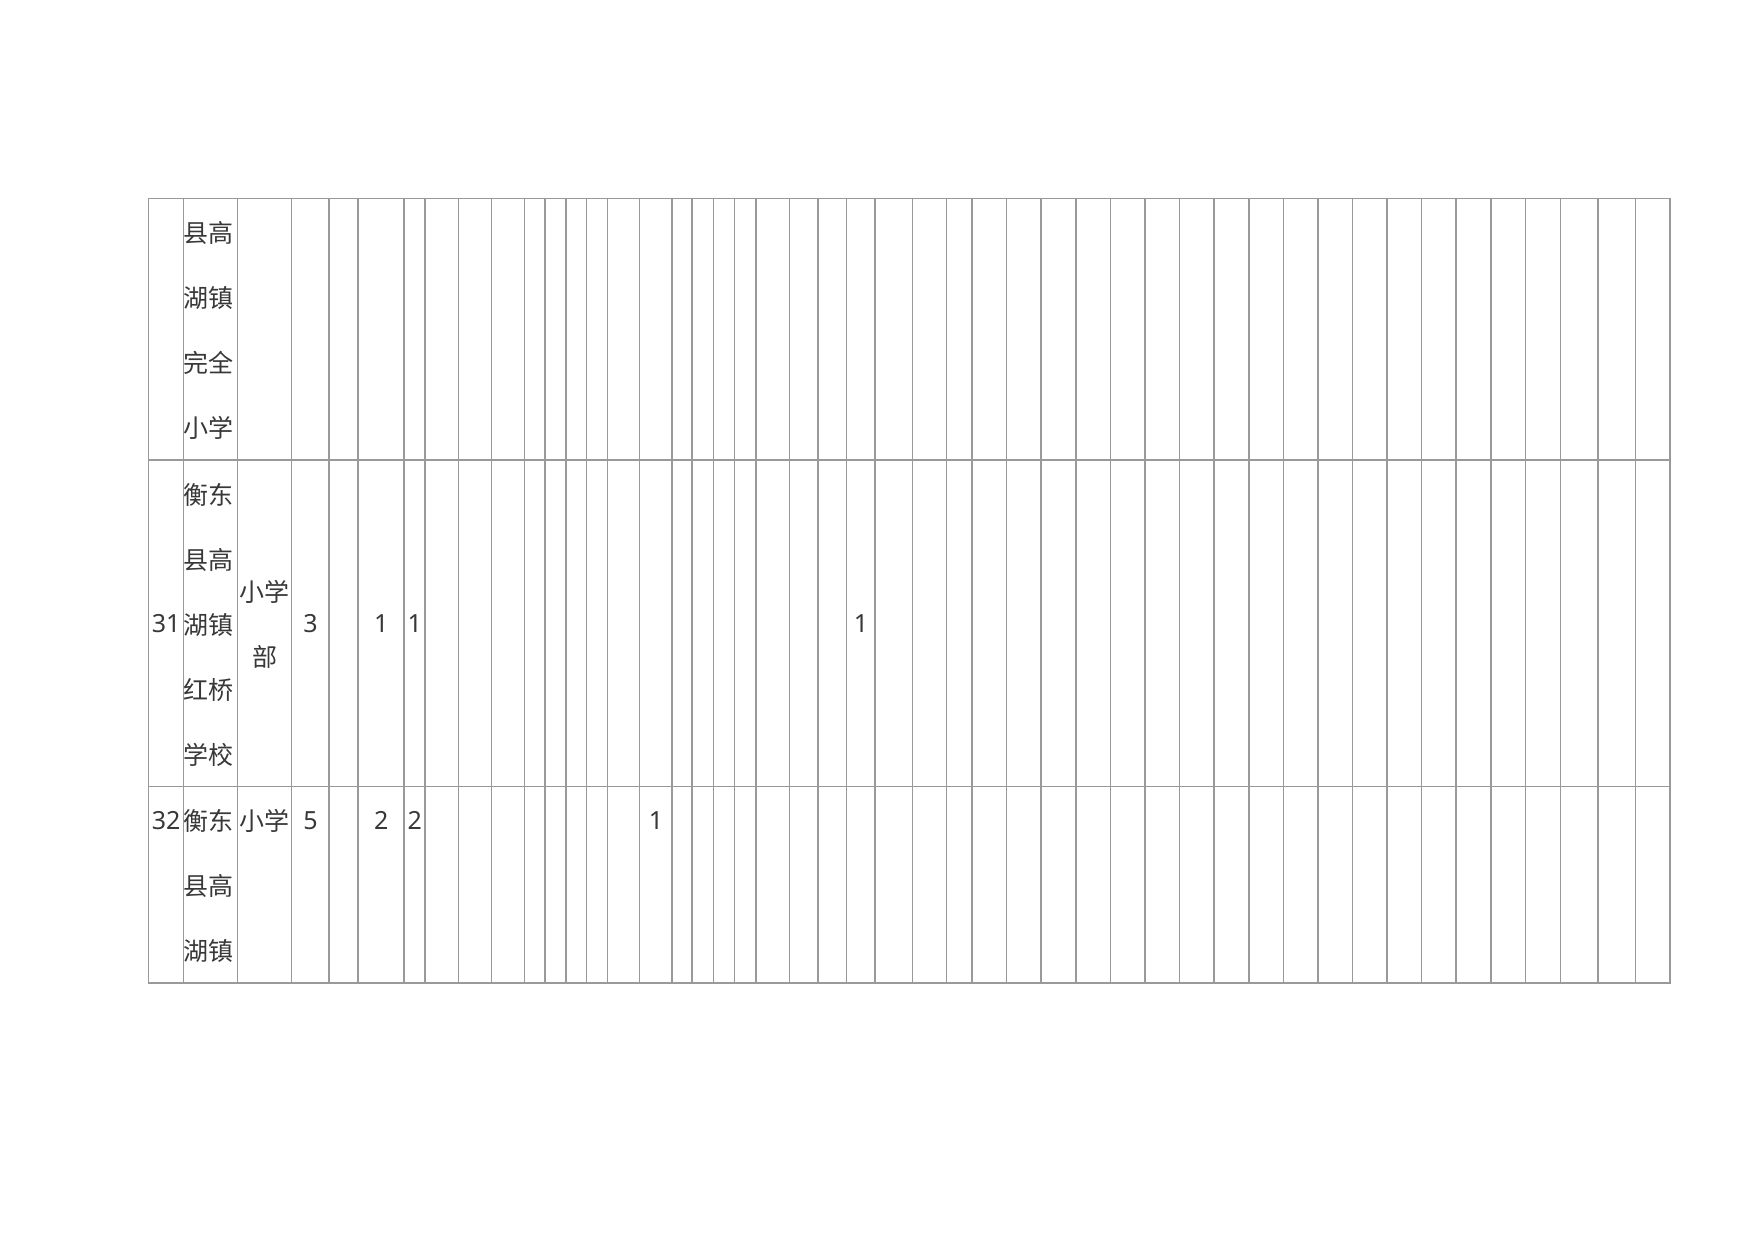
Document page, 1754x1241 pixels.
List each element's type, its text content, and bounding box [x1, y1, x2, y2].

table_cell [1007, 461, 1040, 786]
table_cell [1250, 199, 1283, 459]
table_cell [1146, 787, 1179, 982]
table_cell [640, 461, 671, 786]
table_cell [1319, 461, 1352, 786]
table_cell [426, 461, 458, 786]
table_cell [735, 199, 755, 459]
table_cell [426, 199, 458, 459]
table_cell [492, 787, 524, 982]
table_cell [819, 787, 846, 982]
table_cell [426, 787, 458, 982]
table_cell 2 [359, 787, 403, 982]
table_cell [673, 199, 691, 459]
table_cell [1007, 199, 1040, 459]
table_cell [819, 199, 846, 459]
table_cell [1388, 787, 1421, 982]
table_cell [1215, 787, 1248, 982]
table_cell [330, 461, 357, 786]
table_cell [1492, 199, 1525, 459]
table_cell [1599, 199, 1635, 459]
table_cell [1250, 461, 1283, 786]
table_cell 1 [847, 461, 874, 786]
table_cell 2 [405, 787, 424, 982]
table_cell 1 [359, 461, 403, 786]
table_cell [608, 787, 639, 982]
table_cell [525, 461, 544, 786]
table_cell [492, 461, 524, 786]
table_cell 1 [714, 199, 734, 459]
table_cell [587, 199, 607, 459]
table_cell [567, 199, 586, 459]
table_cell [1284, 461, 1317, 786]
table_cell [1077, 199, 1110, 459]
table_cell [546, 199, 565, 459]
table_cell [492, 199, 524, 459]
table_cell [1146, 199, 1179, 459]
table_cell [847, 787, 874, 982]
table_cell [735, 787, 755, 982]
table_cell 1 [405, 461, 424, 786]
table_cell [1422, 199, 1455, 459]
table_cell [1561, 461, 1597, 786]
table_cell 5 [292, 787, 328, 982]
table_cell [1561, 199, 1597, 459]
table_cell [1636, 787, 1669, 982]
table_cell [1492, 787, 1525, 982]
table_cell [1111, 199, 1144, 459]
table_cell 衡东县高湖镇红桥学校 [184, 461, 237, 786]
table_cell 32 [149, 787, 183, 982]
table_cell [757, 787, 789, 982]
table_cell [673, 461, 691, 786]
table_cell [1388, 199, 1421, 459]
table_cell [1111, 787, 1144, 982]
table_cell [714, 461, 734, 786]
table_cell 3 [292, 199, 328, 459]
table_cell [359, 199, 403, 459]
table_cell 1 [640, 787, 671, 982]
table_cell 31 [149, 461, 183, 786]
table_cell [587, 787, 607, 982]
table_cell [525, 787, 544, 982]
table_cell [1561, 787, 1597, 982]
table_cell [757, 199, 789, 459]
table_cell [913, 461, 946, 786]
table_cell [973, 461, 1006, 786]
table_cell [1599, 461, 1635, 786]
table_cell [1007, 787, 1040, 982]
table_cell [1353, 199, 1386, 459]
table_cell [608, 199, 639, 459]
table_cell [1457, 199, 1490, 459]
table_cell [567, 461, 586, 786]
table_cell [546, 787, 565, 982]
table_cell [330, 199, 357, 459]
table_cell [546, 461, 565, 786]
table_cell [587, 461, 607, 786]
table_cell 3 [292, 461, 328, 786]
table_cell [1284, 787, 1317, 982]
table_cell [608, 461, 639, 786]
table_cell [819, 461, 846, 786]
table_cell [876, 199, 912, 459]
table_cell [459, 461, 491, 786]
table_cell [1077, 787, 1110, 982]
table_cell [757, 461, 789, 786]
table_cell [1526, 199, 1560, 459]
table_cell [459, 787, 491, 982]
table_cell [847, 199, 874, 459]
table_cell [1457, 461, 1490, 786]
table_cell [1388, 461, 1421, 786]
table_cell [693, 461, 713, 786]
table_cell 小学部 [238, 461, 291, 786]
table_cell [735, 461, 755, 786]
table_cell [876, 787, 912, 982]
table_cell 2 [405, 199, 424, 459]
table_cell [790, 199, 817, 459]
table_cell [1319, 787, 1352, 982]
table_cell [1215, 461, 1248, 786]
table_cell [330, 787, 357, 982]
table_cell [1180, 787, 1213, 982]
table_cell [1599, 787, 1635, 982]
table_cell [1422, 787, 1455, 982]
table_cell [1353, 461, 1386, 786]
table_cell [1180, 461, 1213, 786]
table_cell [1250, 787, 1283, 982]
table_cell [790, 787, 817, 982]
table_cell [693, 787, 713, 982]
table_cell [1042, 199, 1075, 459]
table_cell [567, 787, 586, 982]
table_cell [1215, 199, 1248, 459]
table_cell 30 [149, 199, 183, 459]
table_cell [913, 199, 946, 459]
table_cell [1042, 787, 1075, 982]
table_cell [1457, 787, 1490, 982]
table_cell [1042, 461, 1075, 786]
table_cell [1180, 199, 1213, 459]
table_cell [1636, 461, 1669, 786]
table_cell [1319, 199, 1352, 459]
table_cell [1146, 461, 1179, 786]
table_cell [1492, 461, 1525, 786]
table_cell [947, 199, 971, 459]
table_cell [1636, 199, 1669, 459]
table_cell [973, 199, 1006, 459]
table_cell [1111, 461, 1144, 786]
table_cell [973, 787, 1006, 982]
table_cell [947, 787, 971, 982]
table_cell [640, 199, 671, 459]
table_cell [525, 199, 544, 459]
table_cell [947, 461, 971, 786]
table_cell 衡东县高湖镇完全小学 [184, 199, 237, 459]
table_cell 小学 [238, 199, 291, 459]
table_cell [693, 199, 713, 459]
table_cell [1077, 461, 1110, 786]
table_cell [876, 461, 912, 786]
table_cell [673, 787, 691, 982]
table_cell [913, 787, 946, 982]
table_cell [1422, 461, 1455, 786]
table_cell 衡东县高湖镇伟田完全小学 [184, 787, 237, 982]
table_cell [1526, 787, 1560, 982]
table_cell [790, 461, 817, 786]
table_cell [1353, 787, 1386, 982]
table_cell 小学 [238, 787, 291, 982]
table_cell [1526, 461, 1560, 786]
table_cell [1284, 199, 1317, 459]
table_cell [714, 787, 734, 982]
table_cell [459, 199, 491, 459]
